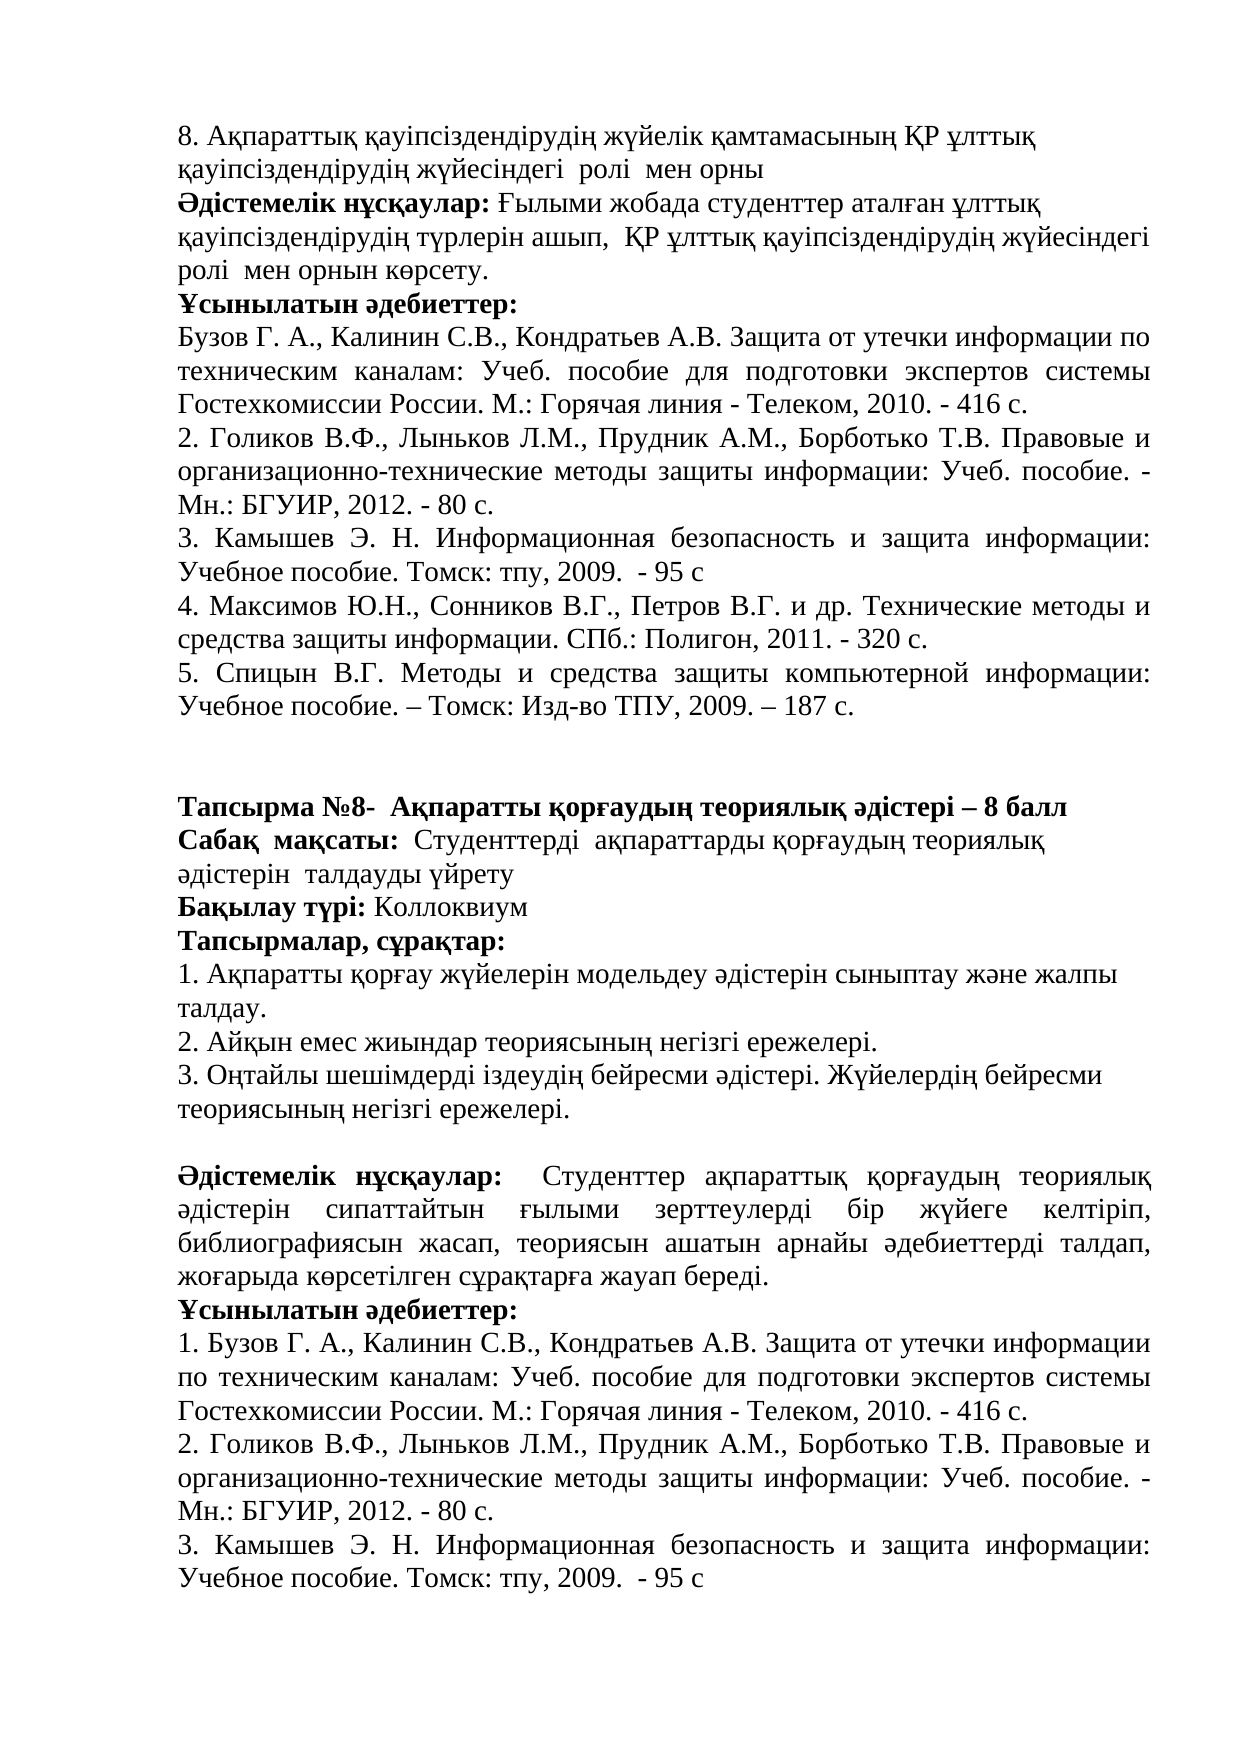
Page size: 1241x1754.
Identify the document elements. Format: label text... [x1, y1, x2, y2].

text 4. Максимов Ю.Н., Сонников В.Г., Петров В.Г. и др. Технические методы и средства защиты информации. СПб.: Полигон, 2011. - 320 с. [177, 588, 1152, 655]
text Тапсырмалар, сұрақтар: [177, 923, 1152, 957]
text 1. Ақпаратты қорғау жүйелерін модельдеу әдістерін сыныптау және жалпы талдау. 2. Айқын емес жиындар теориясының негізгі ережелері. 3. Оңтайлы шешімдерді іздеудің бейресми әдістері. Жүйелердің бейресми теориясының негізгі ережелері. [177, 957, 1152, 1124]
text 3. Камышев Э. Н. Информационная безопасность и защита информации: Учебное пособие. Томск: тпу, 2009. - 95 с [177, 521, 1152, 588]
text Бақылау түрі: Коллоквиум [177, 889, 1152, 923]
text Тапсырма №8- Ақпаратты қорғаудың теориялық әдістері – 8 балл [177, 789, 1152, 822]
text Сабақ мақсаты: Студенттерді ақпараттарды қорғаудың теориялық әдістерін талдауды үйрету [177, 822, 1152, 889]
text Әдістемелік нұсқаулар: Ғылыми жобада студенттер аталған ұлттық қауіпсіздендірудің түрлерін ашып, ҚР ұлттық қауіпсіздендірудің жүйесіндегі ролі мен орнын көрсету. [177, 185, 1152, 286]
text Ұсынылатын әдебиеттер: [177, 1292, 1152, 1326]
text Бузов Г. А., Калинин С.В., Кондратьев А.В. Защита от утечки информации по техническим каналам: Учеб. пособие для подготовки экспертов системы Гостехкомиссии России. М.: Горячая линия - Телеком, 2010. - 416 с. [177, 319, 1152, 420]
text 2. Голиков В.Ф., Лыньков Л.М., Прудник А.М., Борботько Т.В. Правовые и организационно-технические методы защиты информации: Учеб. пособие. - Мн.: БГУИР, 2012. - 80 с. [177, 420, 1152, 521]
text 3. Камышев Э. Н. Информационная безопасность и защита информации: Учебное пособие. Томск: тпу, 2009. - 95 с [177, 1527, 1152, 1594]
text Ұсынылатын әдебиеттер: [177, 286, 1152, 319]
text 2. Голиков В.Ф., Лыньков Л.М., Прудник А.М., Борботько Т.В. Правовые и организационно-технические методы защиты информации: Учеб. пособие. - Мн.: БГУИР, 2012. - 80 с. [177, 1426, 1152, 1527]
text 5. Спицын В.Г. Методы и средства защиты компьютерной информации: Учебное пособие. – Томск: Изд-во ТПУ, 2009. – 187 c. [177, 655, 1152, 722]
text 8. Ақпараттық қауіпсіздендірудің жүйелік қамтамасының ҚР ұлттық қауіпсіздендірудің жүйесіндегі ролі мен орны [177, 118, 1152, 185]
text 1. Бузов Г. А., Калинин С.В., Кондратьев А.В. Защита от утечки информации по техническим каналам: Учеб. пособие для подготовки экспертов системы Гостехкомиссии России. М.: Горячая линия - Телеком, 2010. - 416 с. [177, 1326, 1152, 1426]
text Әдістемелік нұсқаулар: Студенттер ақпараттық қорғаудың теориялық әдістерін сипаттайтын ғылыми зерттеулерді бір жүйеге келтіріп, библиографиясын жасап, теориясын ашатын арнайы әдебиеттерді талдап, жоғарыда көрсетілген сұрақтарға жауап береді. [177, 1158, 1152, 1292]
